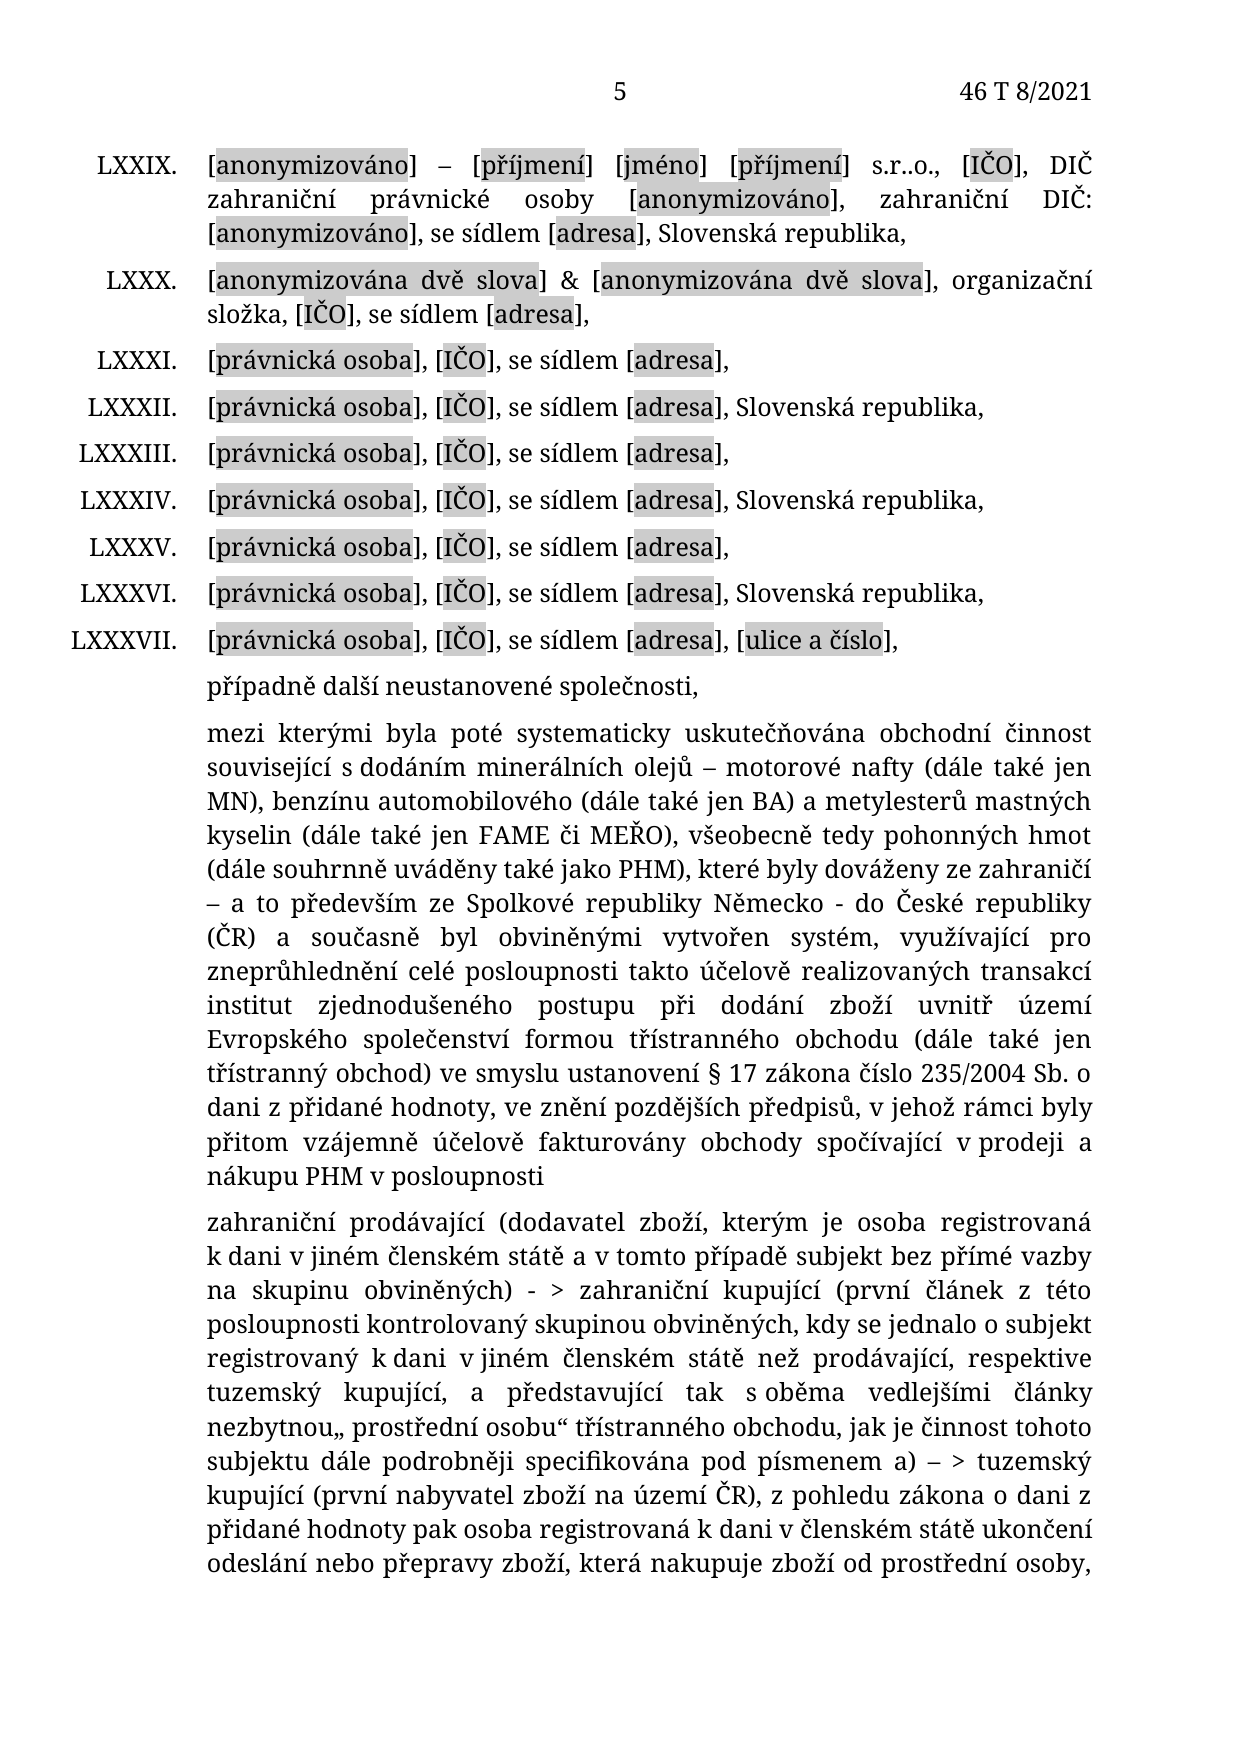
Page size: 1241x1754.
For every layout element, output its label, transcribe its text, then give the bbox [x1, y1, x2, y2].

text [právnická osoba], [IČO], se sídlem [adresa], Slovenská republika, [177, 389, 1093, 423]
text [právnická osoba], [IČO], se sídlem [adresa], [ulice a číslo], [883, 622, 1093, 656]
text [právnická osoba], [IČO], se sídlem [adresa], [486, 436, 634, 470]
text mezi kterými byla poté systematicky uskutečňována obchodní činnost související s dodáním minerálních olejů – motorové nafty (dále také jen MN), benzínu automobilového (dále také jen BA) a metylesterů mastných kyselin (dále také jen FAME či MEŘO), všeobecně tedy pohonných hmot (dále souhrnně uváděny také jako PHM), které byly dováženy ze zahraničí – a to především ze Spolkové republiky Německo - do České republiky (ČR) a současně byl obviněnými vytvořen systém, využívající pro zneprůhlednění celé posloupnosti takto účelově realizovaných transakcí institut zjednodušeného postupu při dodání zboží uvnitř území Evropského společenství formou třístranného obchodu (dále také jen třístranný obchod) ve smyslu ustanovení § 17 zákona číslo 235/2004 Sb. o dani z přidané hodnoty, ve znění pozdějších předpisů, v jehož rámci byly přitom vzájemně účelově fakturovány obchody spočívající v prodeji a nákupu PHM v posloupnosti [207, 715, 1093, 1192]
text [anonymizována dvě slova] & [anonymizována dvě slova], organizační složka, [IČO], se sídlem [adresa], [539, 262, 1093, 330]
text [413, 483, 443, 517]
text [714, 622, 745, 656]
text případně další neustanovené společnosti, [207, 669, 1093, 703]
text [právnická osoba], [IČO], se sídlem [adresa], [486, 343, 634, 377]
text [právnická osoba], [IČO], se sídlem [adresa], [714, 436, 1093, 470]
text [právnická osoba], [IČO], se sídlem [adresa], Slovenská republika, [714, 576, 1093, 610]
text [právnická osoba], [IČO], se sídlem [adresa], Slovenská republika, [486, 576, 634, 610]
text [právnická osoba], [IČO], se sídlem [adresa], [714, 343, 1093, 377]
text [anonymizováno] – [příjmení] [jméno] [příjmení] s.r..o., [IČO], DIČ zahraniční právnické osoby [anonymizováno], zahraniční DIČ: [anonymizováno], se sídlem [adresa], Slovenská republika, [177, 148, 1093, 250]
text [právnická osoba], [IČO], se sídlem [adresa], [714, 529, 1093, 563]
text [právnická osoba], [IČO], se sídlem [adresa], [486, 529, 634, 563]
text [právnická osoba], [IČO], se sídlem [adresa], [ulice a číslo], [486, 622, 634, 656]
text [anonymizována dvě slova] & [anonymizována dvě slova], organizační složka, [IČO], se sídlem [adresa], [177, 262, 304, 330]
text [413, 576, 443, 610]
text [207, 1205, 1093, 1579]
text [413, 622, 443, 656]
text [právnická osoba], [IČO], se sídlem [adresa], Slovenská republika, [714, 483, 1093, 517]
text [právnická osoba], [IČO], se sídlem [adresa], Slovenská republika, [486, 483, 634, 517]
